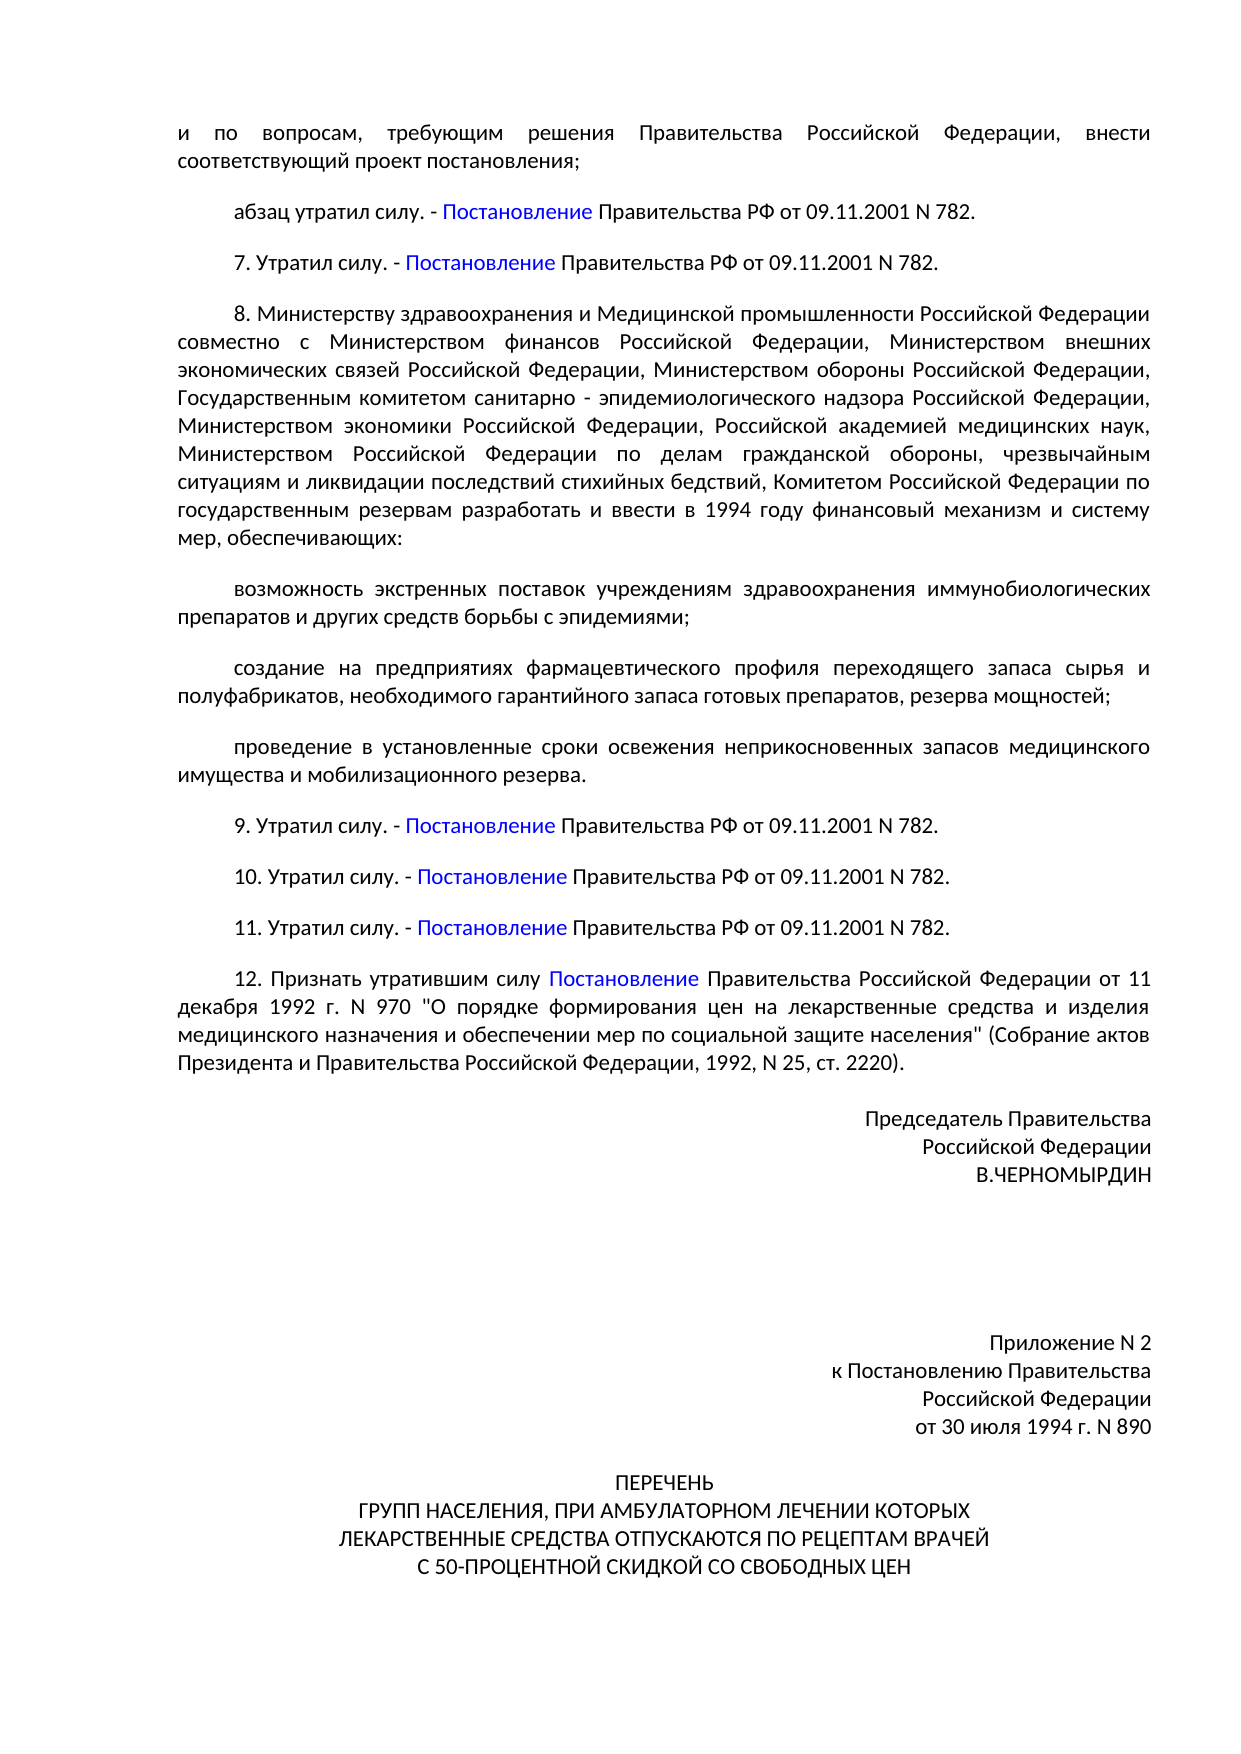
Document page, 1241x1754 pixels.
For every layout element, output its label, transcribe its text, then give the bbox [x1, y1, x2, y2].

text возможность экстренных поставок учреждениям здравоохранения иммунобиологических препаратов и других средств борьбы с эпидемиями; [177, 574, 1152, 630]
text 11. Утратил силу. - Постановление Правительства РФ от 09.11.2001 N 782. [177, 913, 1152, 941]
text абзац утратил силу. - Постановление Правительства РФ от 09.11.2001 N 782. [177, 197, 1152, 225]
text С 50-ПРОЦЕНТНОЙ СКИДКОЙ СО СВОБОДНЫХ ЦЕН [177, 1552, 1152, 1580]
text 10. Утратил силу. - Постановление Правительства РФ от 09.11.2001 N 782. [177, 862, 1152, 890]
text Приложение N 2 [177, 1328, 1152, 1356]
text Российской Федерации [177, 1132, 1152, 1160]
text 9. Утратил силу. - Постановление Правительства РФ от 09.11.2001 N 782. [177, 811, 1152, 839]
text Российской Федерации [177, 1384, 1152, 1412]
text проведение в установленные сроки освежения неприкосновенных запасов медицинского имущества и мобилизационного резерва. [177, 732, 1152, 788]
text 8. Министерству здравоохранения и Медицинской промышленности Российской Федерации совместно с Министерством финансов Российской Федерации, Министерством внешних экономических связей Российской Федерации, Министерством обороны Российской Федерации, Государственным комитетом санитарно - эпидемиологического надзора Российской Федерации, Министерством экономики Российской Федерации, Российской академией медицинских наук, Министерством Российской Федерации по делам гражданской обороны, чрезвычайным ситуациям и ликвидации последствий стихийных бедствий, Комитетом Российской Федерации по государственным резервам разработать и ввести в 1994 году финансовый механизм и систему мер, обеспечивающих: [177, 299, 1152, 551]
text 7. Утратил силу. - Постановление Правительства РФ от 09.11.2001 N 782. [177, 248, 1152, 276]
text ПЕРЕЧЕНЬ [177, 1468, 1152, 1496]
text ЛЕКАРСТВЕННЫЕ СРЕДСТВА ОТПУСКАЮТСЯ ПО РЕЦЕПТАМ ВРАЧЕЙ [177, 1524, 1152, 1552]
text В.ЧЕРНОМЫРДИН [177, 1160, 1152, 1188]
text Председатель Правительства [177, 1104, 1152, 1132]
text ГРУПП НАСЕЛЕНИЯ, ПРИ АМБУЛАТОРНОМ ЛЕЧЕНИИ КОТОРЫХ [177, 1496, 1152, 1524]
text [177, 118, 1152, 174]
text 12. Признать утратившим силу Постановление Правительства Российской Федерации от 11 декабря 1992 г. N 970 "О порядке формирования цен на лекарственные средства и изделия медицинского назначения и обеспечении мер по социальной защите населения" (Собрание актов Президента и Правительства Российской Федерации, 1992, N 25, ст. 2220). [177, 964, 1152, 1076]
text создание на предприятиях фармацевтического профиля переходящего запаса сырья и полуфабрикатов, необходимого гарантийного запаса готовых препаратов, резерва мощностей; [177, 653, 1152, 709]
text к Постановлению Правительства [177, 1356, 1152, 1384]
text от 30 июля 1994 г. N 890 [177, 1412, 1152, 1440]
